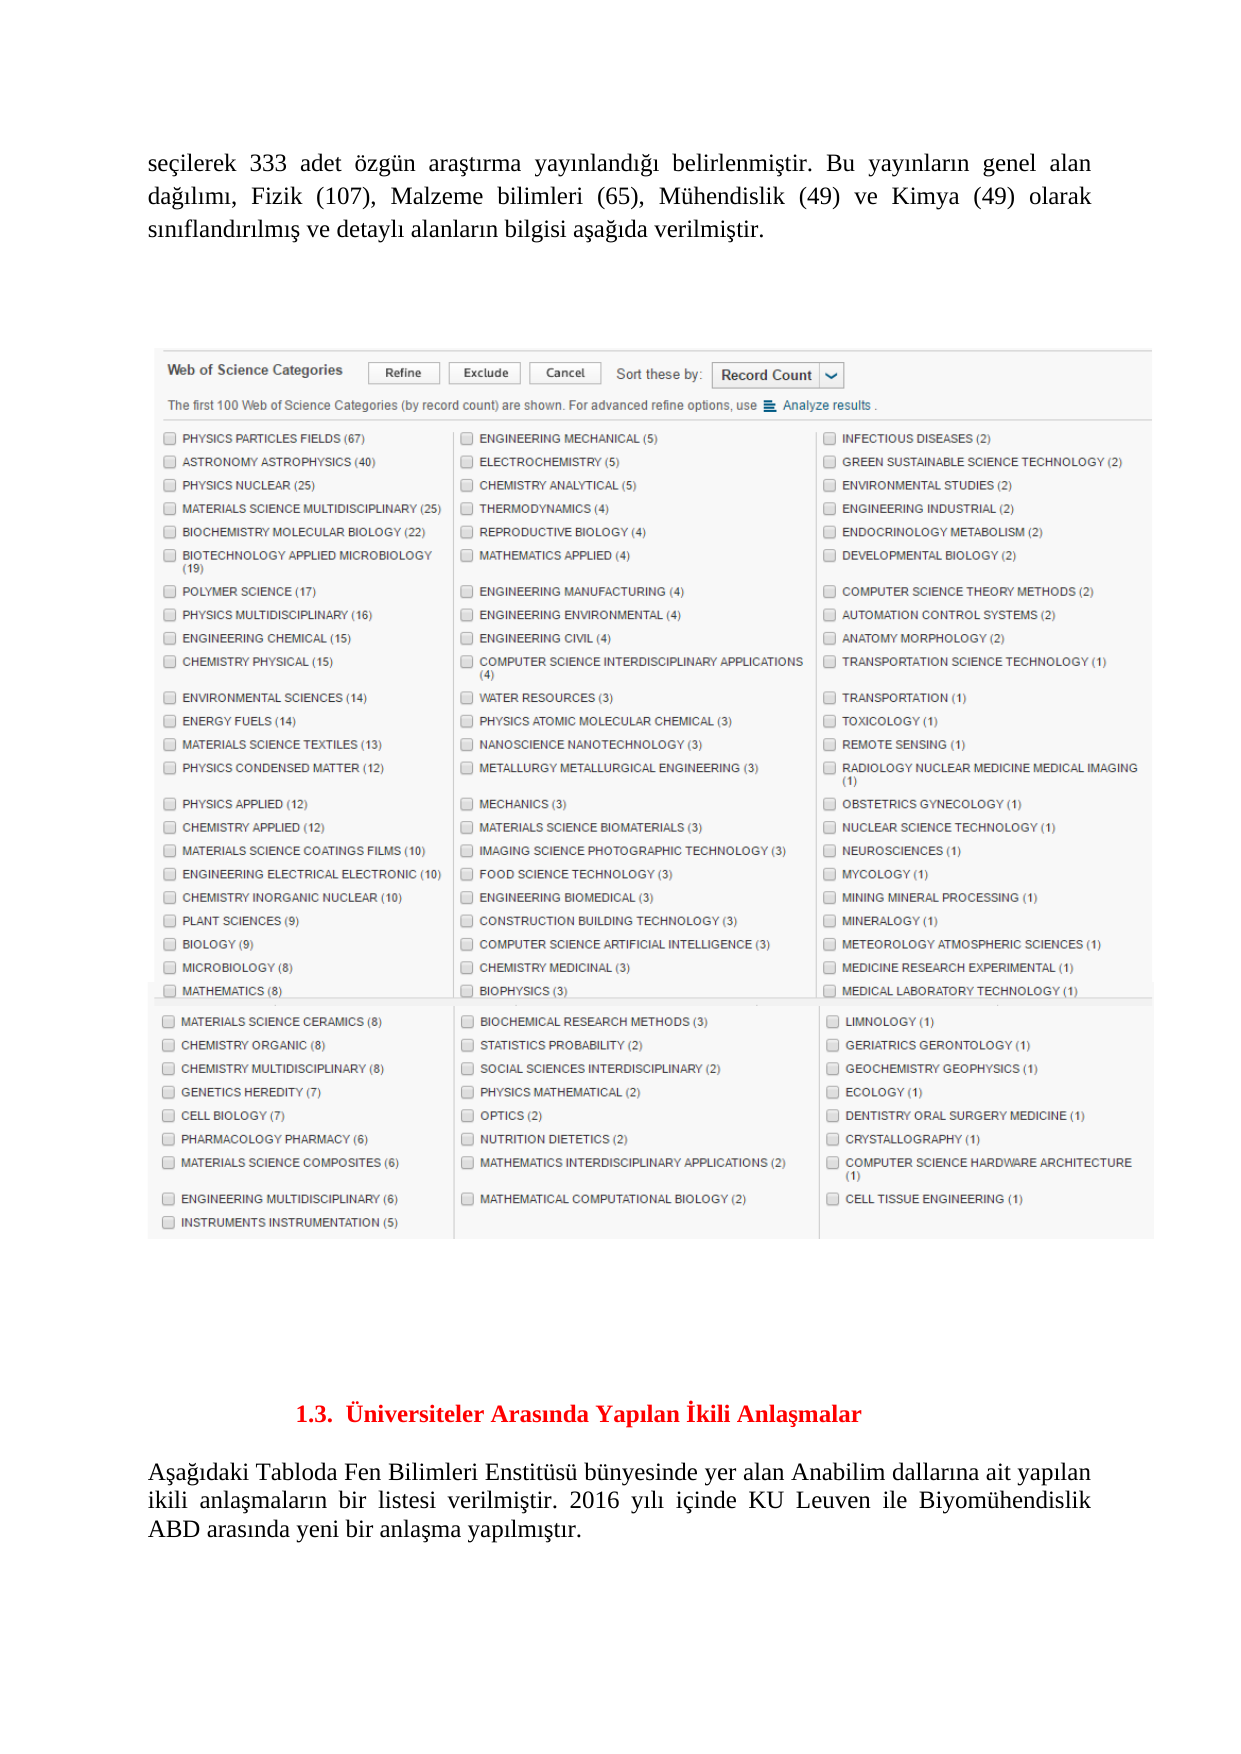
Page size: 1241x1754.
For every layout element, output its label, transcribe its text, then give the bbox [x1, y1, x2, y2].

list Üniversiteler Arasında Yapılan İkili Anlaşmalar [295, 1399, 1092, 1427]
text Aşağıdaki Tabloda Fen Bilimleri Enstitüsü bünyesinde yer alan Anabilim dallarına ait yapılan ikili anlaşmaların bir listesi verilmiştir. 2016 yılı içinde KU Leuven ile Biyomühendislik ABD arasında yeni bir anlaşma yapılmıştır. [148, 1457, 1092, 1543]
picture [147, 348, 1154, 1239]
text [148, 148, 1092, 242]
